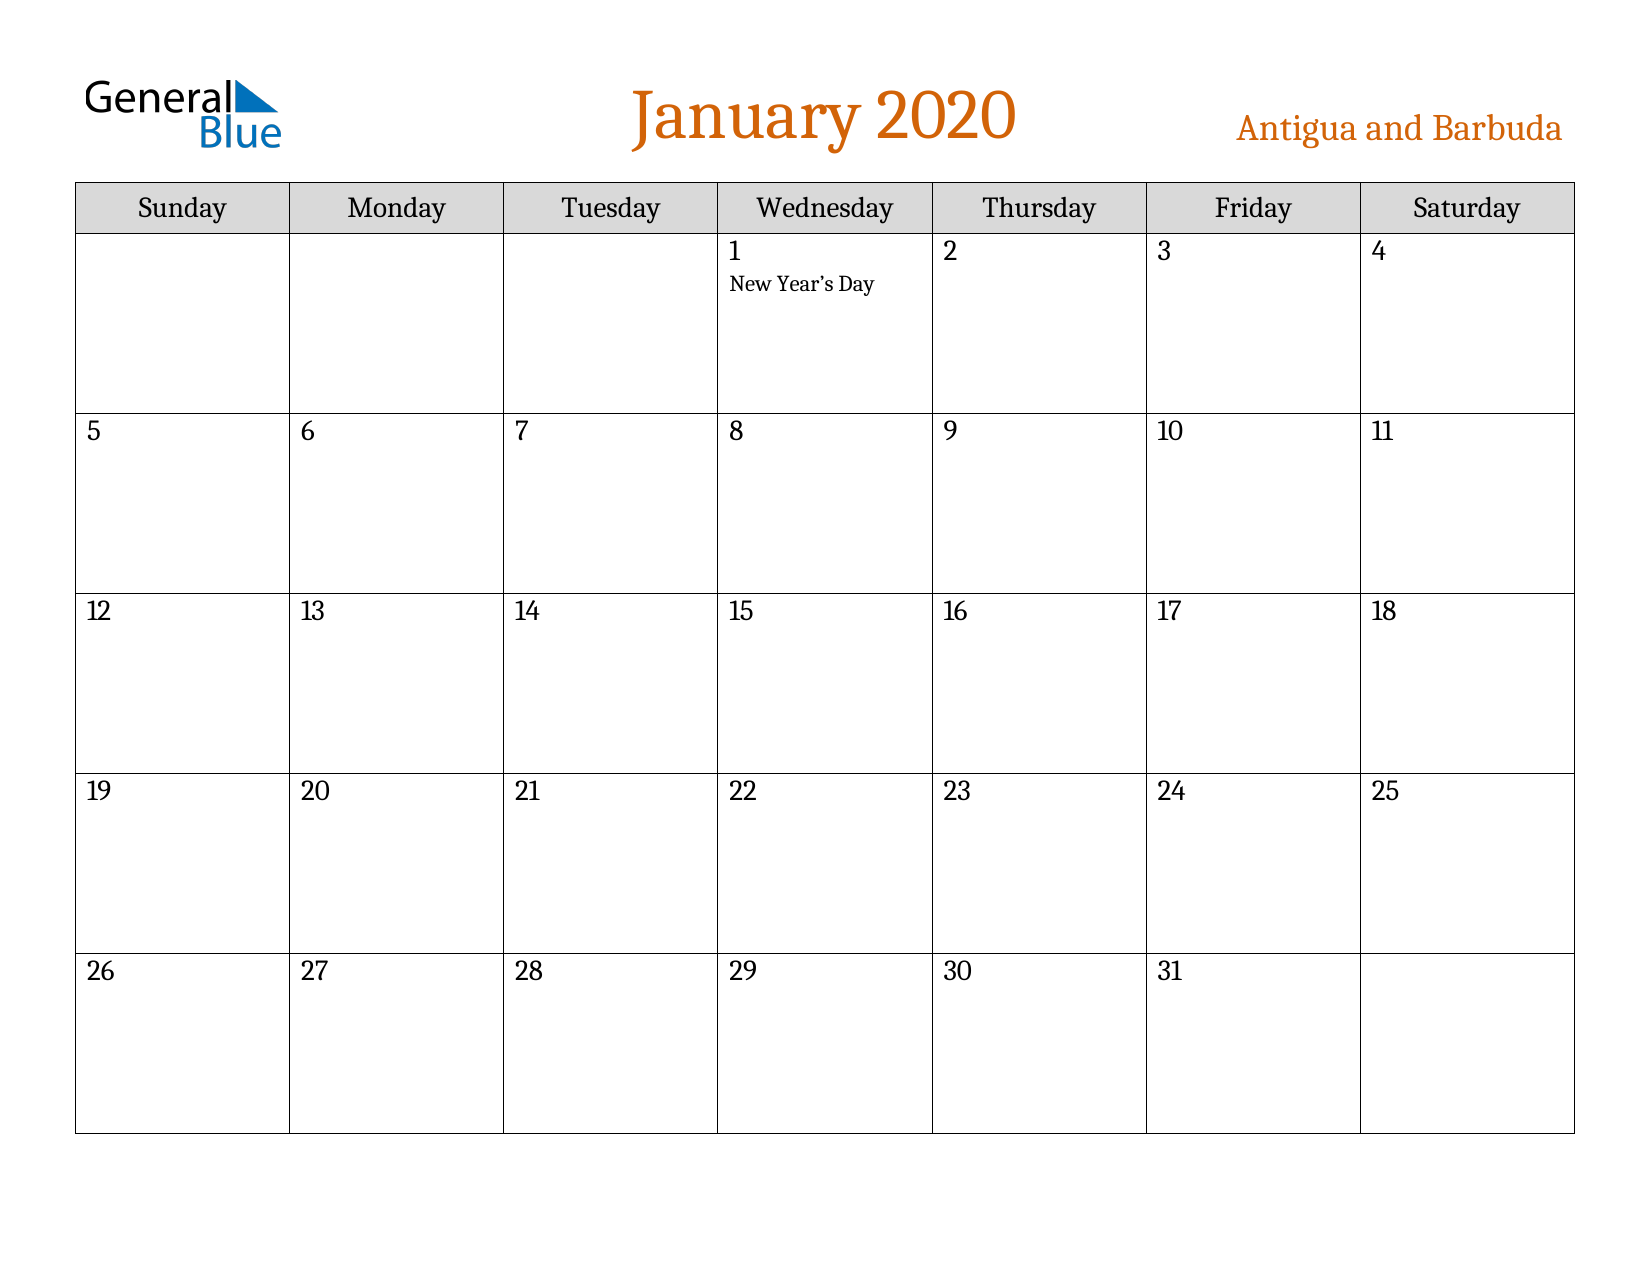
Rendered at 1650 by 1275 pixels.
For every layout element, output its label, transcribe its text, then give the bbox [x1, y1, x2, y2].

table_cell [933, 810, 1146, 953]
table_cell [504, 270, 717, 413]
table_cell [76, 990, 289, 1133]
table_cell 28 [504, 954, 717, 990]
table_cell New Year’s Day [718, 270, 932, 413]
table_cell 14 [504, 594, 717, 630]
table_header Antigua and Barbuda [1146, 75, 1574, 182]
table_cell [718, 810, 932, 953]
table_cell 15 [718, 594, 932, 630]
table_cell 20 [290, 774, 503, 810]
table_cell 29 [718, 954, 932, 990]
table_cell [1147, 810, 1360, 953]
picture [86, 80, 281, 148]
table_cell [1361, 954, 1574, 990]
table_cell [1147, 630, 1360, 773]
table_cell [504, 450, 717, 593]
table_cell 4 [1361, 234, 1574, 270]
table_cell 27 [290, 954, 503, 990]
table_cell [1147, 270, 1360, 413]
table_cell 2 [933, 234, 1146, 270]
table_cell [76, 270, 289, 413]
table_cell [1361, 270, 1574, 413]
table_cell 19 [76, 774, 289, 810]
table_cell 24 [1147, 774, 1360, 810]
table_cell [1147, 990, 1360, 1133]
table_cell Tuesday [504, 183, 717, 233]
table_cell [1361, 630, 1574, 773]
table_cell 3 [1147, 234, 1360, 270]
table_cell 16 [933, 594, 1146, 630]
table_cell [718, 450, 932, 593]
table_cell [76, 630, 289, 773]
table_cell 13 [290, 594, 503, 630]
table_cell 22 [718, 774, 932, 810]
table_cell [290, 630, 503, 773]
table_cell Monday [290, 183, 503, 233]
table_cell [504, 810, 717, 953]
table_cell 25 [1361, 774, 1574, 810]
table_cell [76, 234, 289, 270]
table_cell [1147, 450, 1360, 593]
table_cell [504, 234, 717, 270]
table_cell [290, 270, 503, 413]
table_cell [1361, 810, 1574, 953]
table_cell 1 [718, 234, 932, 270]
table_cell 18 [1361, 594, 1574, 630]
table_cell Thursday [933, 183, 1146, 233]
table_cell [718, 630, 932, 773]
table_cell [290, 810, 503, 953]
table_cell Friday [1147, 183, 1360, 233]
table_cell 30 [933, 954, 1146, 990]
table_cell [504, 990, 717, 1133]
table_cell [76, 450, 289, 593]
table_cell 12 [76, 594, 289, 630]
table_cell [504, 630, 717, 773]
table_cell [933, 630, 1146, 773]
table_cell [290, 990, 503, 1133]
table_cell [933, 990, 1146, 1133]
table_cell 9 [933, 414, 1146, 450]
table_cell Saturday [1361, 183, 1574, 233]
table_header January 2020 [504, 75, 1146, 182]
table_cell 7 [504, 414, 717, 450]
table_cell 8 [718, 414, 932, 450]
table_cell 10 [1147, 414, 1360, 450]
table_cell [290, 450, 503, 593]
table_cell 17 [1147, 594, 1360, 630]
table_cell [290, 234, 503, 270]
table_cell 5 [76, 414, 289, 450]
table_cell 23 [933, 774, 1146, 810]
table_cell [76, 810, 289, 953]
table_cell [933, 450, 1146, 593]
table_cell [1361, 990, 1574, 1133]
table_cell 31 [1147, 954, 1360, 990]
table_cell 11 [1361, 414, 1574, 450]
table_header [76, 75, 503, 182]
table_cell 21 [504, 774, 717, 810]
table_cell [933, 270, 1146, 413]
table_cell Wednesday [718, 183, 932, 233]
table_cell [718, 990, 932, 1133]
table_cell [1361, 450, 1574, 593]
table_cell 6 [290, 414, 503, 450]
table_cell 26 [76, 954, 289, 990]
table_cell Sunday [76, 183, 289, 233]
